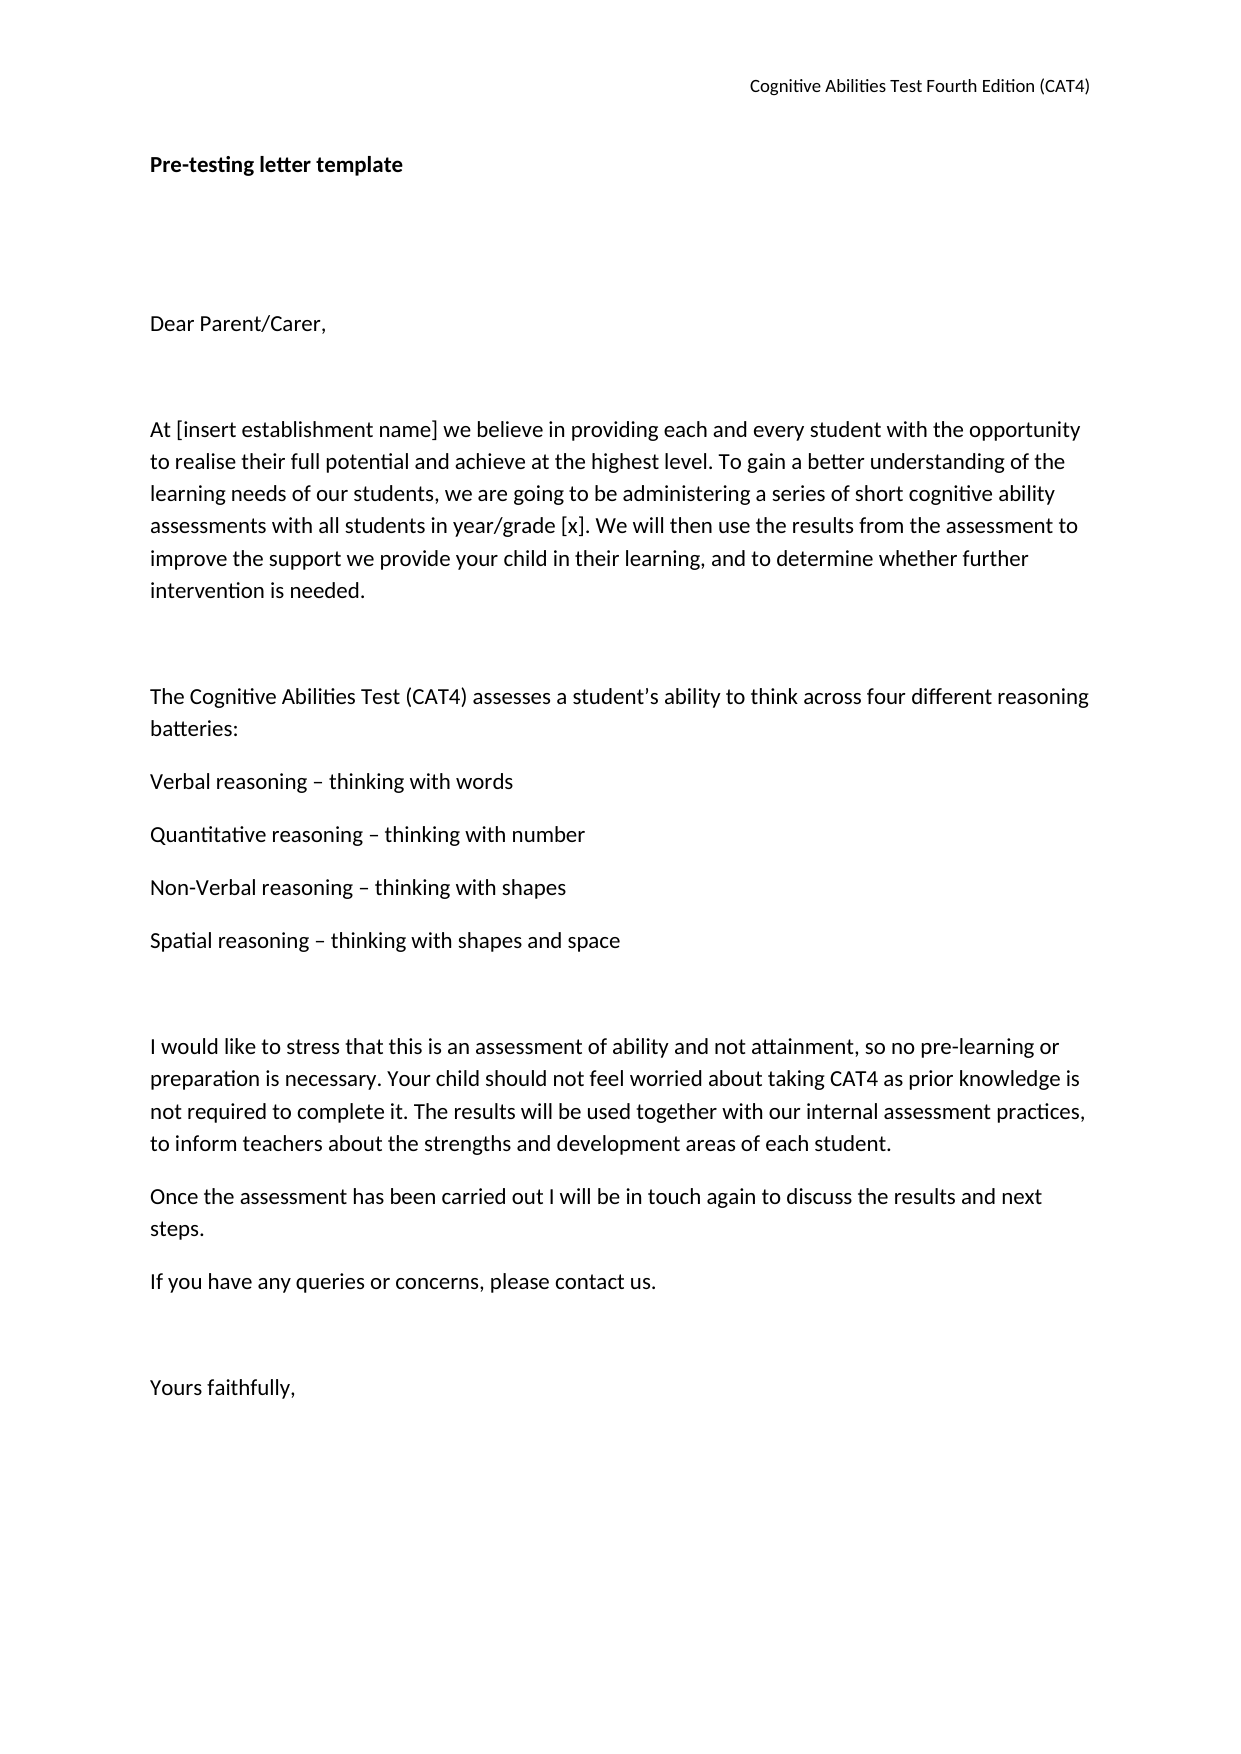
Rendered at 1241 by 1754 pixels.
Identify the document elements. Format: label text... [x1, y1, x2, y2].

text Non-Verbal reasoning – thinking with shapes [150, 873, 1090, 901]
text Quantitative reasoning – thinking with number [150, 820, 1090, 848]
text I would like to stress that this is an assessment of ability and not attainment, so no pre-learning or preparation is necessary. Your child should not feel worried about taking CAT4 as prior knowledge is not required to complete it. The results will be used together with our internal assessment practices, to inform teachers about the strengths and development areas of each student. [150, 1032, 1090, 1157]
text Dear Parent/Carer, [150, 309, 1090, 337]
text Yours faithfully, [150, 1373, 1090, 1401]
text The Cognitive Abilities Test (CAT4) assesses a student’s ability to think across four different reasoning batteries: [150, 682, 1090, 742]
text Once the assessment has been carried out I will be in touch again to discuss the results and next steps. [150, 1182, 1090, 1242]
text At [insert establishment name] we believe in providing each and every student with the opportunity to realise their full potential and achieve at the highest level. To gain a better understanding of the learning needs of our students, we are going to be administering a series of short cognitive ability assessments with all students in year/grade [x]. We will then use the results from the assessment to improve the support we provide your child in their learning, and to determine whether further intervention is needed. [150, 415, 1090, 604]
text Verbal reasoning – thinking with words [150, 767, 1090, 795]
text Spatial reasoning – thinking with shapes and space [150, 926, 1090, 954]
text If you have any queries or concerns, please contact us. [150, 1267, 1090, 1295]
text Pre-testing letter template [150, 150, 1090, 178]
